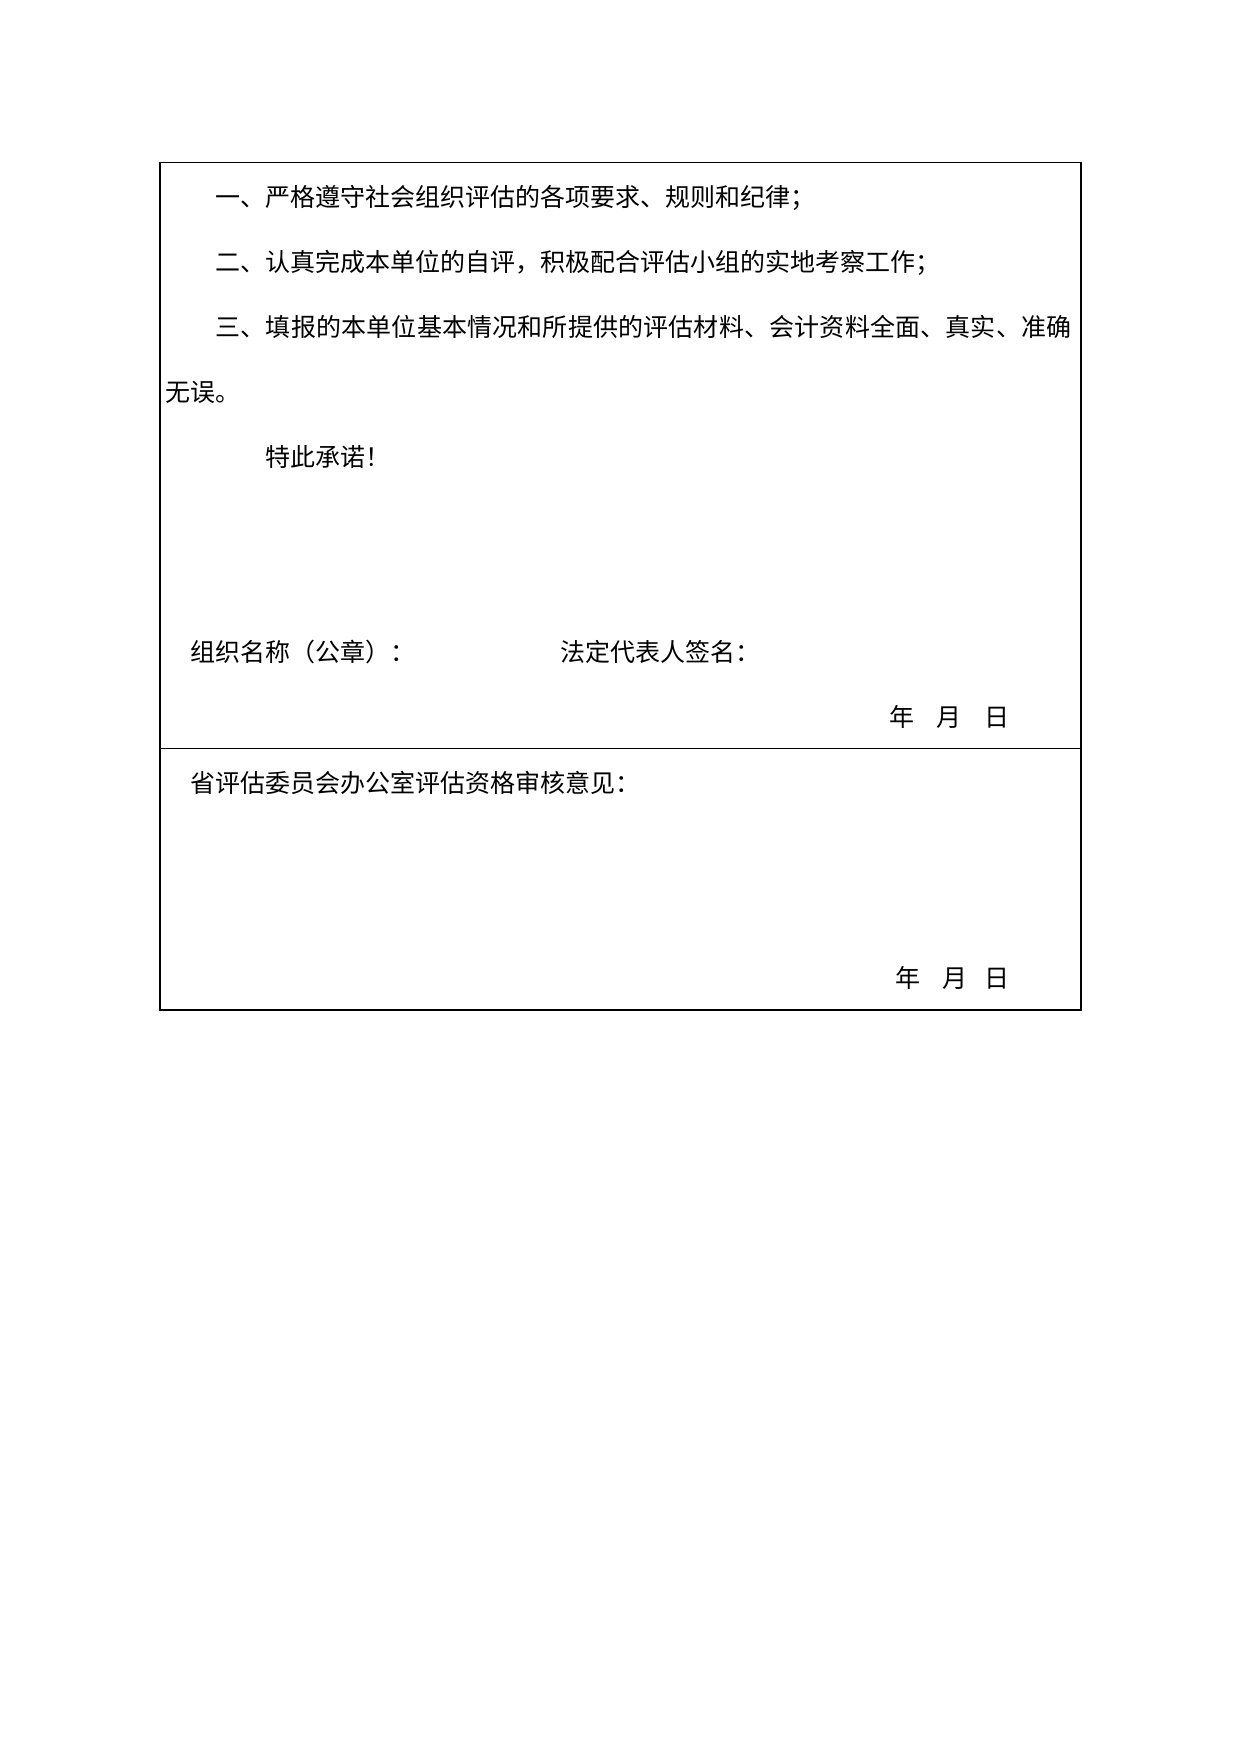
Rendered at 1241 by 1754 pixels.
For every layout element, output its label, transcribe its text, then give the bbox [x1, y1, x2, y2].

table_cell 省评估委员会办公室评估资格审核意见： 年 月 日 [161, 749, 1080, 1009]
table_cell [161, 163, 1080, 748]
